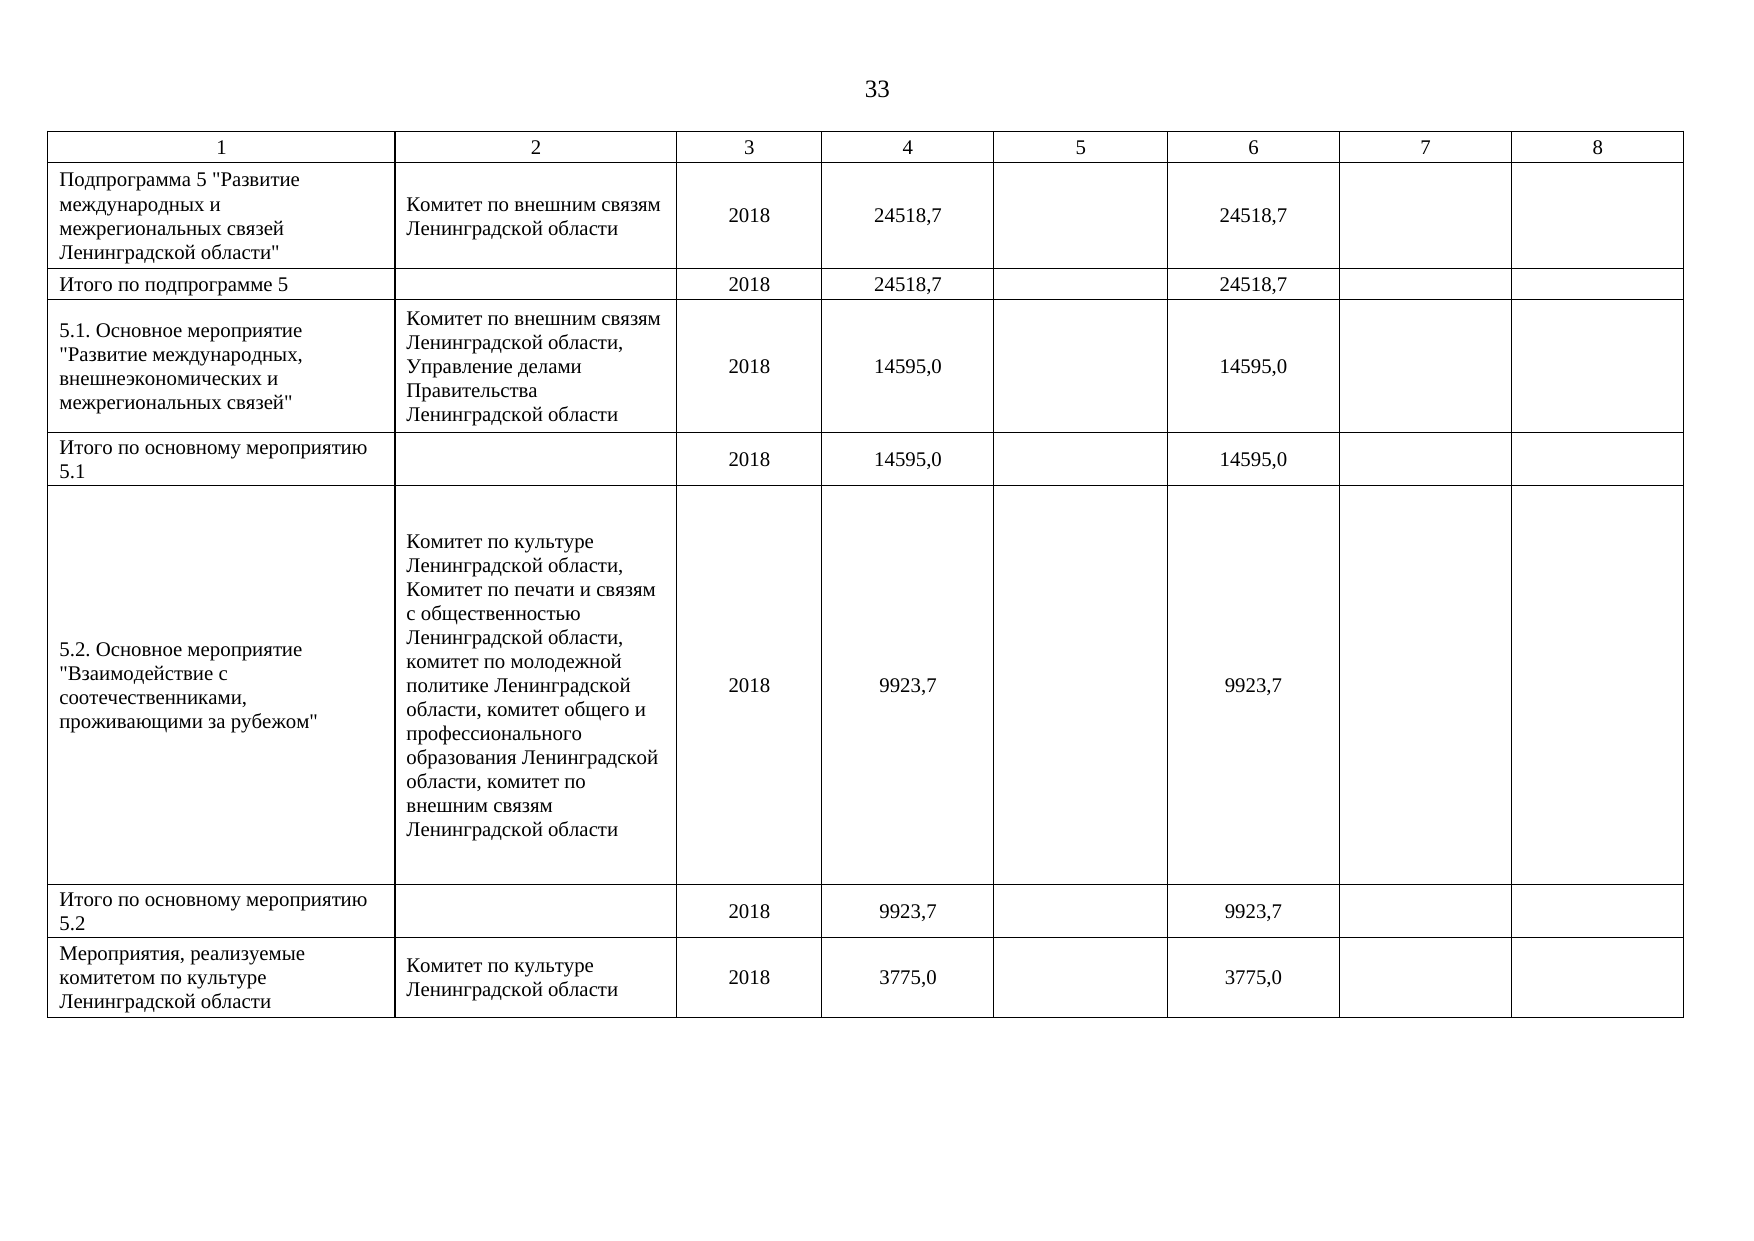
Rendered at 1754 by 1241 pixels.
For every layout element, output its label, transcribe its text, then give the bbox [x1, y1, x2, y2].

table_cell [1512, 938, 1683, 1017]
table_header 6 [1168, 132, 1339, 162]
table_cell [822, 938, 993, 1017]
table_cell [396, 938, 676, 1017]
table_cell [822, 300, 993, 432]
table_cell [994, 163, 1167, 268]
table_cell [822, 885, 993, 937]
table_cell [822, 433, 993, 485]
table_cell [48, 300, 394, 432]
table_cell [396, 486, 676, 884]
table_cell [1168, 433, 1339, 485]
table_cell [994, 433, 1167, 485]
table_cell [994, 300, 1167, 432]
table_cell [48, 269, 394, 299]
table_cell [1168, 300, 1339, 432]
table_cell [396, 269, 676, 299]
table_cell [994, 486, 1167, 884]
table_header 5 [994, 132, 1167, 162]
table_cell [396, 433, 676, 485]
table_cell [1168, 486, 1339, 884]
table_header 3 [677, 132, 821, 162]
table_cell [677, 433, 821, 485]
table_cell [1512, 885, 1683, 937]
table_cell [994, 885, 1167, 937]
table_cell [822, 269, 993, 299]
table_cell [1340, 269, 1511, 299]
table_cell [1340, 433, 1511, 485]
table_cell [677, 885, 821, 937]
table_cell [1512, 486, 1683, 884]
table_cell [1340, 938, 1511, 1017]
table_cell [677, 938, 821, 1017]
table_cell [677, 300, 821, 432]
table_header 4 [822, 132, 993, 162]
table_header 2 [396, 132, 676, 162]
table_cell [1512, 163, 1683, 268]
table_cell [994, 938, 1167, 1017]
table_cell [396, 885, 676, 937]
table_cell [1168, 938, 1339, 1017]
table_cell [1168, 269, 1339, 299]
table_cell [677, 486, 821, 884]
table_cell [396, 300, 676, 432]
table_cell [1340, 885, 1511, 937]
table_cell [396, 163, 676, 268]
table_header 8 [1512, 132, 1683, 162]
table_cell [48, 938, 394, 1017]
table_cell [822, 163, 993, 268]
table_header 1 [48, 132, 394, 162]
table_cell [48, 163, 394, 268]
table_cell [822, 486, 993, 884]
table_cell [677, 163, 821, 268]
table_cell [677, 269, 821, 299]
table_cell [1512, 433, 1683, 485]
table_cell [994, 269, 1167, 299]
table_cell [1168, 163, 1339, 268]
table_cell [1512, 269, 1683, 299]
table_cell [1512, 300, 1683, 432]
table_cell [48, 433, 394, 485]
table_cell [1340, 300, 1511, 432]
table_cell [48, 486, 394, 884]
table_header 7 [1340, 132, 1511, 162]
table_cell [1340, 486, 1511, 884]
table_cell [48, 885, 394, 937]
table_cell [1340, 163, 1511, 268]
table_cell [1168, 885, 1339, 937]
